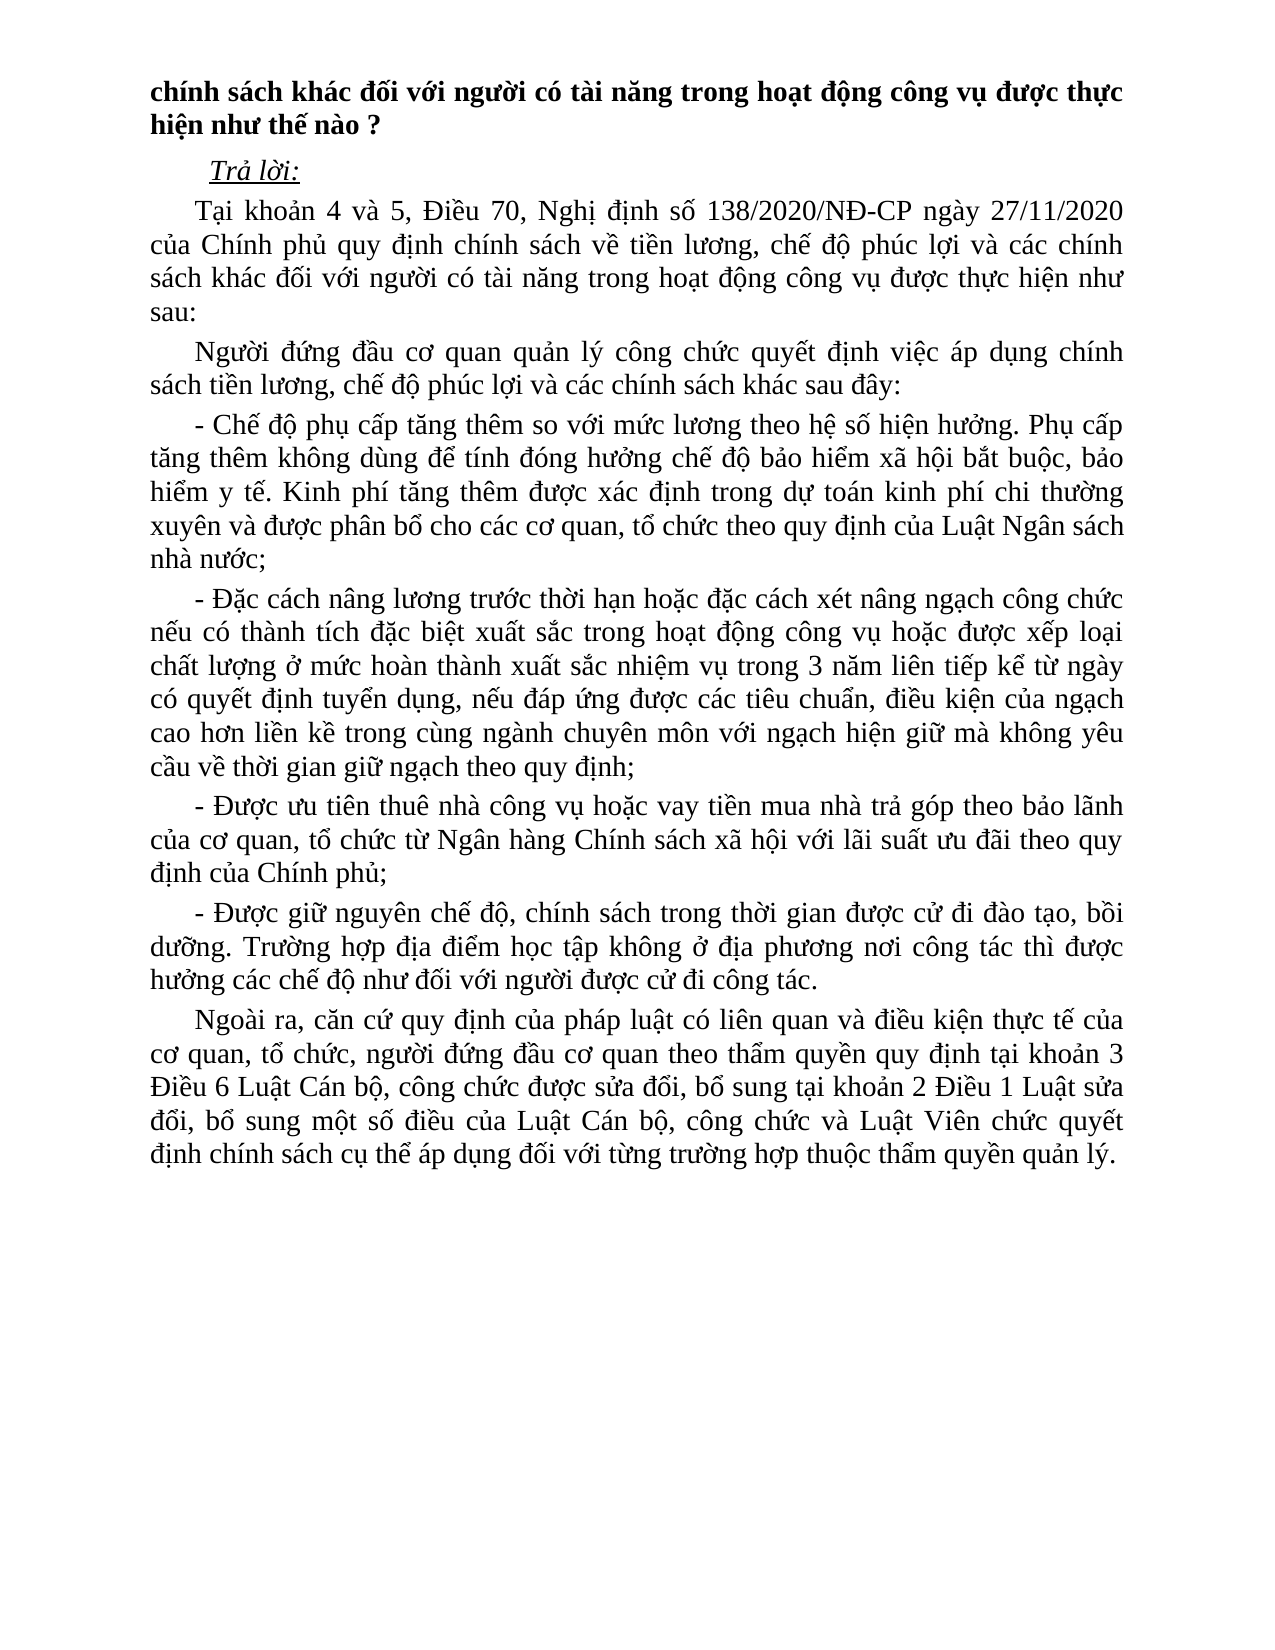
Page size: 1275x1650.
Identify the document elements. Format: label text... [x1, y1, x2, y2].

text - Đặc cách nâng lương trước thời hạn hoặc đặc cách xét nâng ngạch công chức nếu có thành tích đặc biệt xuất sắc trong hoạt động công vụ hoặc được xếp loại chất lượng ở mức hoàn thành xuất sắc nhiệm vụ trong 3 năm liên tiếp kể từ ngày có quyết định tuyển dụng, nếu đáp ứng được các tiêu chuẩn, điều kiện của ngạch cao hơn liền kề trong cùng ngành chuyên môn với ngạch hiện giữ mà không yêu cầu về thời gian giữ ngạch theo quy định; [150, 581, 1125, 782]
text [150, 74, 1125, 141]
text - Được giữ nguyên chế độ, chính sách trong thời gian được cử đi đào tạo, bồi dưỡng. Trường hợp địa điểm học tập không ở địa phương nơi công tác thì được hưởng các chế độ như đối với người được cử đi công tác. [150, 895, 1125, 996]
text Người đứng đầu cơ quan quản lý công chức quyết định việc áp dụng chính sách tiền lương, chế độ phúc lợi và các chính sách khác sau đây: [150, 334, 1125, 401]
text - Được ưu tiên thuê nhà công vụ hoặc vay tiền mua nhà trả góp theo bảo lãnh của cơ quan, tổ chức từ Ngân hàng Chính sách xã hội với lãi suất ưu đãi theo quy định của Chính phủ; [150, 788, 1125, 889]
text - Chế độ phụ cấp tăng thêm so với mức lương theo hệ số hiện hưởng. Phụ cấp tăng thêm không dùng để tính đóng hưởng chế độ bảo hiểm xã hội bắt buộc, bảo hiểm y tế. Kinh phí tăng thêm được xác định trong dự toán kinh phí chi thường xuyên và được phân bổ cho các cơ quan, tổ chức theo quy định của Luật Ngân sách nhà nước; [150, 407, 1125, 575]
text Tại khoản 4 và 5, Điều 70, Nghị định số 138/2020/NĐ-CP ngày 27/11/2020 của Chính phủ quy định chính sách về tiền lương, chế độ phúc lợi và các chính sách khác đối với người có tài năng trong hoạt động công vụ được thực hiện như sau: [150, 193, 1125, 327]
text Ngoài ra, căn cứ quy định của pháp luật có liên quan và điều kiện thực tế của cơ quan, tổ chức, người đứng đầu cơ quan theo thẩm quyền quy định tại khoản 3 Điều 6 Luật Cán bộ, công chức được sửa đổi, bổ sung tại khoản 2 Điều 1 Luật sửa đổi, bổ sung một số điều của Luật Cán bộ, công chức và Luật Viên chức quyết định chính sách cụ thể áp dụng đối với từng trường hợp thuộc thẩm quyền quản lý. [150, 1002, 1125, 1170]
subtitle Trả lời: [209, 153, 1125, 187]
